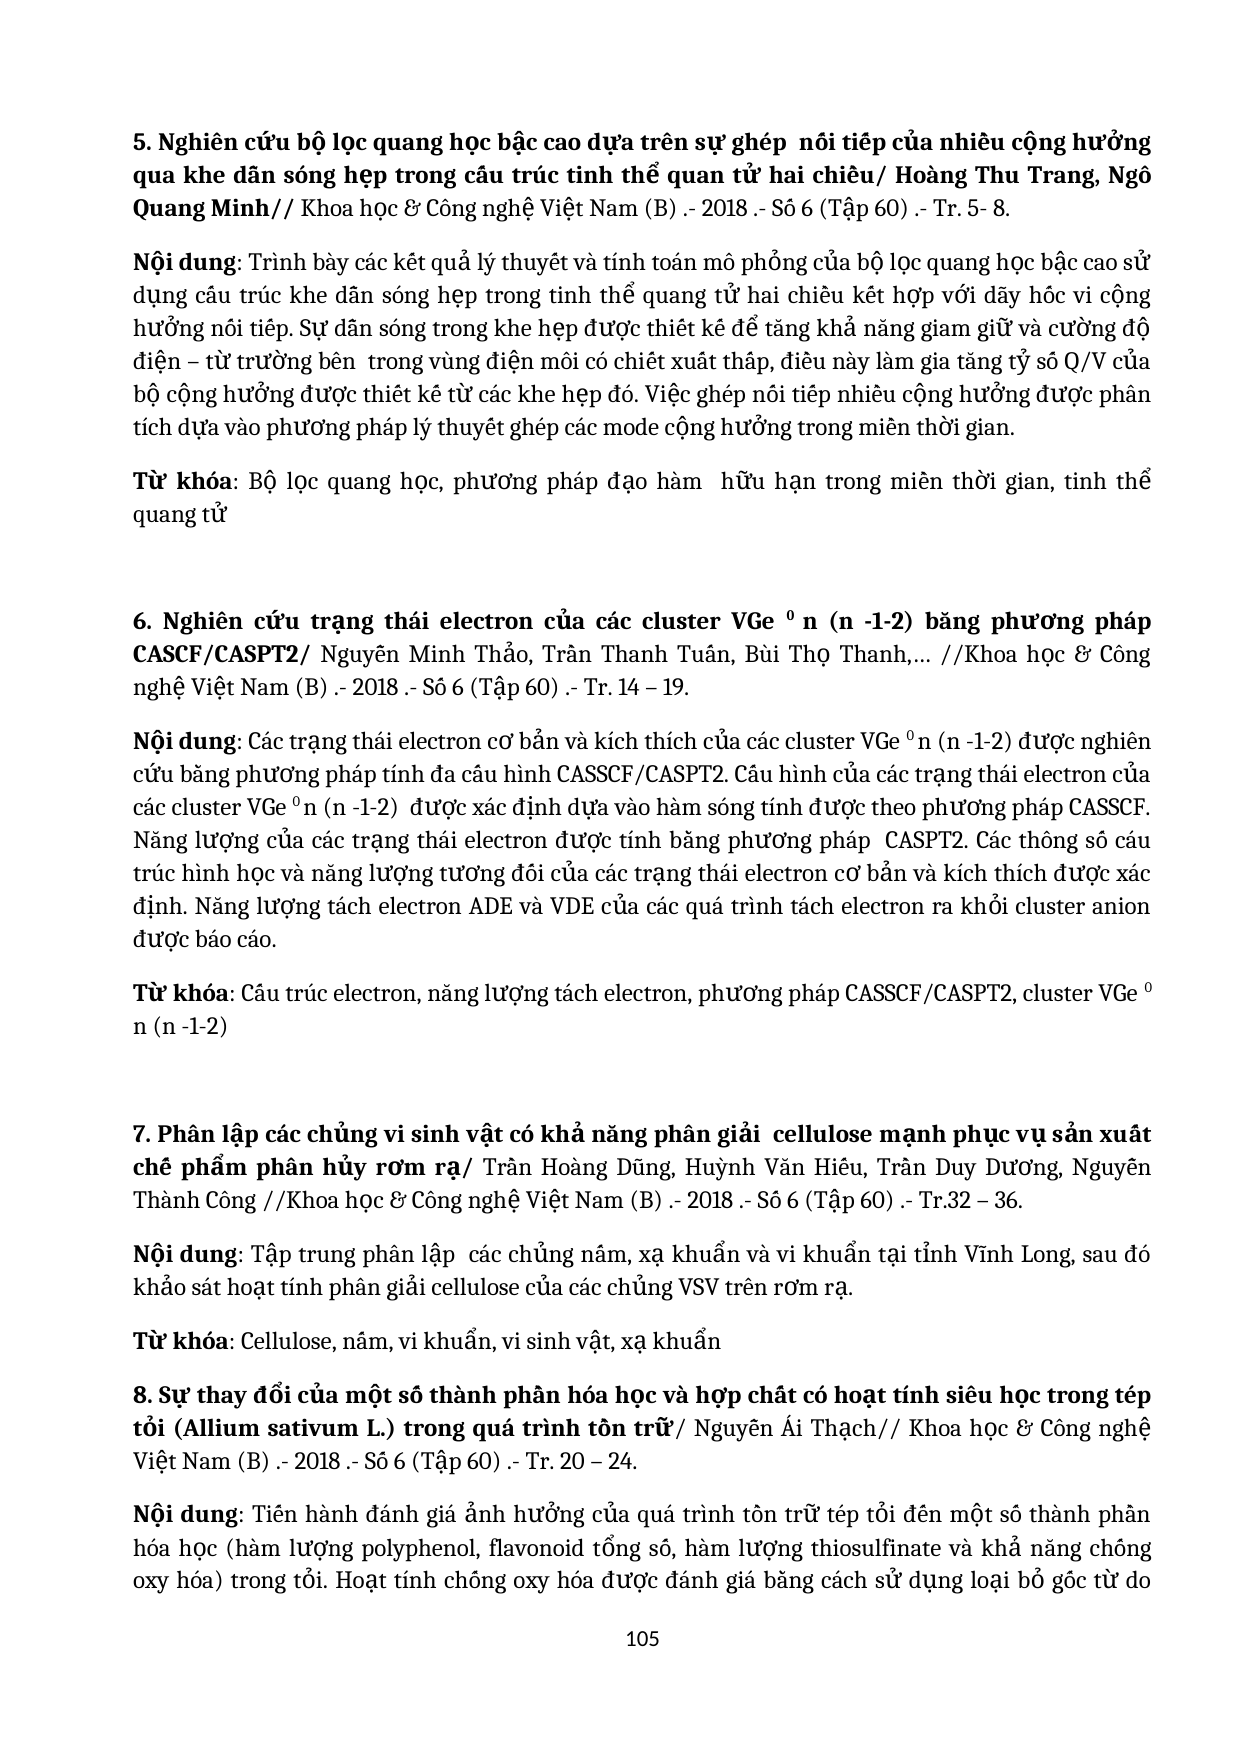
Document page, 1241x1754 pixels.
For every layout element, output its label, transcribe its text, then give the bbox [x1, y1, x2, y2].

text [133, 1500, 1152, 1595]
text Nội dung: Các trạng thái electron cơ bản và kích thích của các cluster VGe 0 n (n -1-2) được nghiên cứu bằng phương pháp tính đa cấu hình CASSCF/CASPT2. Cấu hình của các trạng thái electron của các cluster VGe 0 n (n -1-2) được xác định dựa vào hàm sóng tính được theo phương pháp CASSCF. Năng lượng của các trạng thái electron được tính bằng phương pháp CASPT2. Các thông số cáu trúc hình học và năng lượng tương đối của các trạng thái electron cơ bản và kích thích được xác định. Năng lượng tách electron ADE và VDE của các quá trình tách electron ra khỏi cluster anion được báo cáo. [133, 727, 1152, 954]
text 5. Nghiên cứu bộ lọc quang học bậc cao dựa trên sự ghép nối tiếp của nhiều cộng hưởng qua khe dẫn sóng hẹp trong cấu trúc tinh thể quan tử hai chiều/ Hoàng Thu Trang, Ngô Quang Minh// Khoa học & Công nghệ Việt Nam (B) .- 2018 .- Số 6 (Tập 60) .- Tr. 5- 8. [133, 128, 1152, 222]
text 6. Nghiên cứu trạng thái electron của các cluster VGe 0 n (n -1-2) băng phương pháp CASCF/CASPT2/ Nguyễn Minh Thảo, Trần Thanh Tuấn, Bùi Thọ Thanh,… //Khoa học & Công nghệ Việt Nam (B) .- 2018 .- Số 6 (Tập 60) .- Tr. 14 – 19. [133, 607, 1152, 702]
text Từ khóa: Bộ lọc quang học, phương pháp đạo hàm hữu hạn trong miền thời gian, tinh thể quang tử [133, 467, 1152, 528]
text Nội dung: Tập trung phân lập các chủng nấm, xạ khuẩn và vi khuẩn tại tỉnh Vĩnh Long, sau đó khảo sát hoạt tính phân giải cellulose của các chủng VSV trên rơm rạ. [133, 1240, 1152, 1302]
text 8. Sự thay đổi của một số thành phần hóa học và hợp chất có hoạt tính siêu học trong tép tỏi (Allium sativum L.) trong quá trình tồn trữ/ Nguyễn Ái Thạch// Khoa học & Công nghệ Việt Nam (B) .- 2018 .- Số 6 (Tập 60) .- Tr. 20 – 24. [133, 1381, 1152, 1475]
text Từ khóa: Cấu trúc electron, năng lượng tách electron, phương pháp CASSCF/CASPT2, cluster VGe 0 n (n -1-2) [133, 979, 1152, 1041]
text 7. Phân lập các chủng vi sinh vật có khả năng phân giải cellulose mạnh phục vụ sản xuất chế phẩm phân hủy rơm rạ/ Trần Hoàng Dũng, Huỳnh Văn Hiếu, Trần Duy Dương, Nguyễn Thành Công //Khoa học & Công nghệ Việt Nam (B) .- 2018 .- Số 6 (Tập 60) .- Tr.32 – 36. [133, 1120, 1152, 1215]
text Từ khóa: Cellulose, nấm, vi khuẩn, vi sinh vật, xạ khuẩn [133, 1327, 1152, 1355]
text Nội dung: Trình bày các kết quả lý thuyết và tính toán mô phỏng của bộ lọc quang học bậc cao sử dụng cấu trúc khe dẫn sóng hẹp trong tinh thể quang tử hai chiều kết hợp với dãy hốc vi cộng hưởng nối tiếp. Sự dẫn sóng trong khe hẹp được thiết kế để tăng khả năng giam giữ và cường độ điện – từ trường bên trong vùng điện môi có chiết xuất thấp, điều này làm gia tăng tỷ số Q/V của bộ cộng hưởng được thiết kế từ các khe hẹp đó. Việc ghép nối tiếp nhiều cộng hưởng được phân tích dựa vào phương pháp lý thuyết ghép các mode cộng hưởng trong miền thời gian. [133, 248, 1152, 441]
